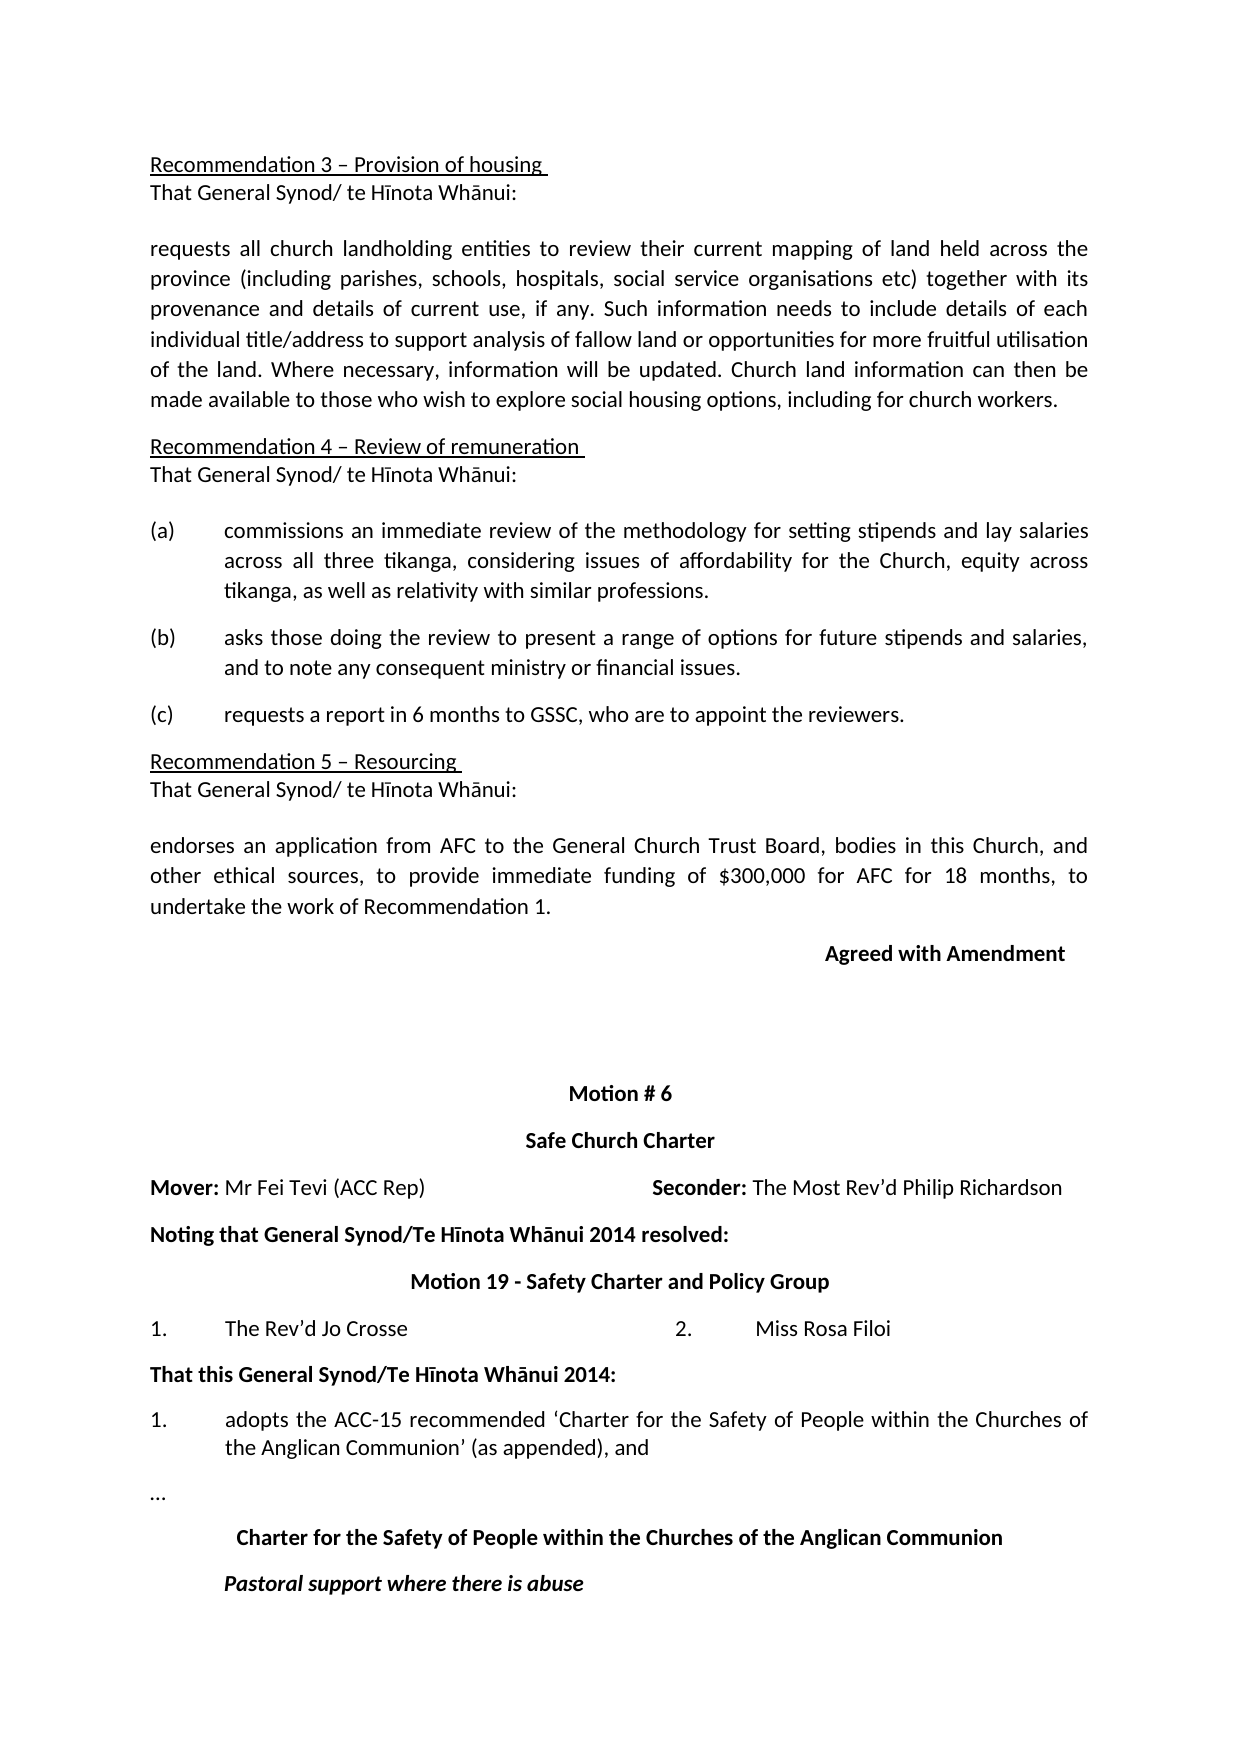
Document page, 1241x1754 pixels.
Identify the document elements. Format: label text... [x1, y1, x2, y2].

text endorses an application from AFC to the General Church Trust Board, bodies in this Church, and other ethical sources, to provide immediate funding of $300,000 for AFC for 18 months, to undertake the work of Recommendation 1. [150, 831, 1090, 920]
text Motion # 6 [150, 1079, 1090, 1107]
text (a) commissions an immediate review of the methodology for setting stipends and lay salaries across all three tikanga, considering issues of affordability for the Church, equity across tikanga, as well as relativity with similar professions. [150, 516, 1090, 604]
text That General Synod/ te Hīnota Whānui: [150, 460, 1090, 488]
text 1. adopts the ACC-15 recommended ‘Charter for the Safety of People within the Churches of the Anglican Communion’ (as appended), and [150, 1405, 1090, 1461]
text Pastoral support where there is abuse [150, 1569, 1090, 1597]
text Noting that General Synod/Te Hīnota Whānui 2014 resolved: [150, 1220, 1090, 1248]
text That General Synod/ te Hīnota Whānui: [150, 178, 1090, 206]
text 1. The Rev’d Jo Crosse 2. Miss Rosa Filoi [150, 1314, 1090, 1342]
text Motion 19 - Safety Charter and Policy Group [150, 1267, 1090, 1295]
text Charter for the Safety of People within the Churches of the Anglican Communion [150, 1523, 1090, 1551]
text (b) asks those doing the review to present a range of options for future stipends and salaries, and to note any consequent ministry or financial issues. [150, 623, 1090, 682]
text requests all church landholding entities to review their current mapping of land held across the province (including parishes, schools, hospitals, social service organisations etc) together with its provenance and details of current use, if any. Such information needs to include details of each individual title/address to support analysis of fallow land or opportunities for more fruitful utilisation of the land. Where necessary, information will be updated. Church land information can then be made available to those who wish to explore social housing options, including for church workers. [150, 234, 1090, 413]
text Recommendation 4 – Review of remuneration [150, 432, 1090, 460]
text That General Synod/ te Hīnota Whānui: [150, 775, 1090, 803]
text Recommendation 5 – Resourcing [150, 747, 1090, 775]
text Recommendation 3 – Provision of housing [150, 150, 1090, 178]
text (c) requests a report in 6 months to GSSC, who are to appoint the reviewers. [150, 700, 1090, 728]
text That this General Synod/Te Hīnota Whānui 2014: [150, 1361, 1090, 1388]
text Agreed with Amendment [150, 939, 1090, 967]
text … [150, 1478, 1090, 1506]
text Mover: Mr Fei Tevi (ACC Rep) Seconder: The Most Rev’d Philip Richardson [150, 1173, 1090, 1201]
text Safe Church Charter [150, 1126, 1090, 1154]
